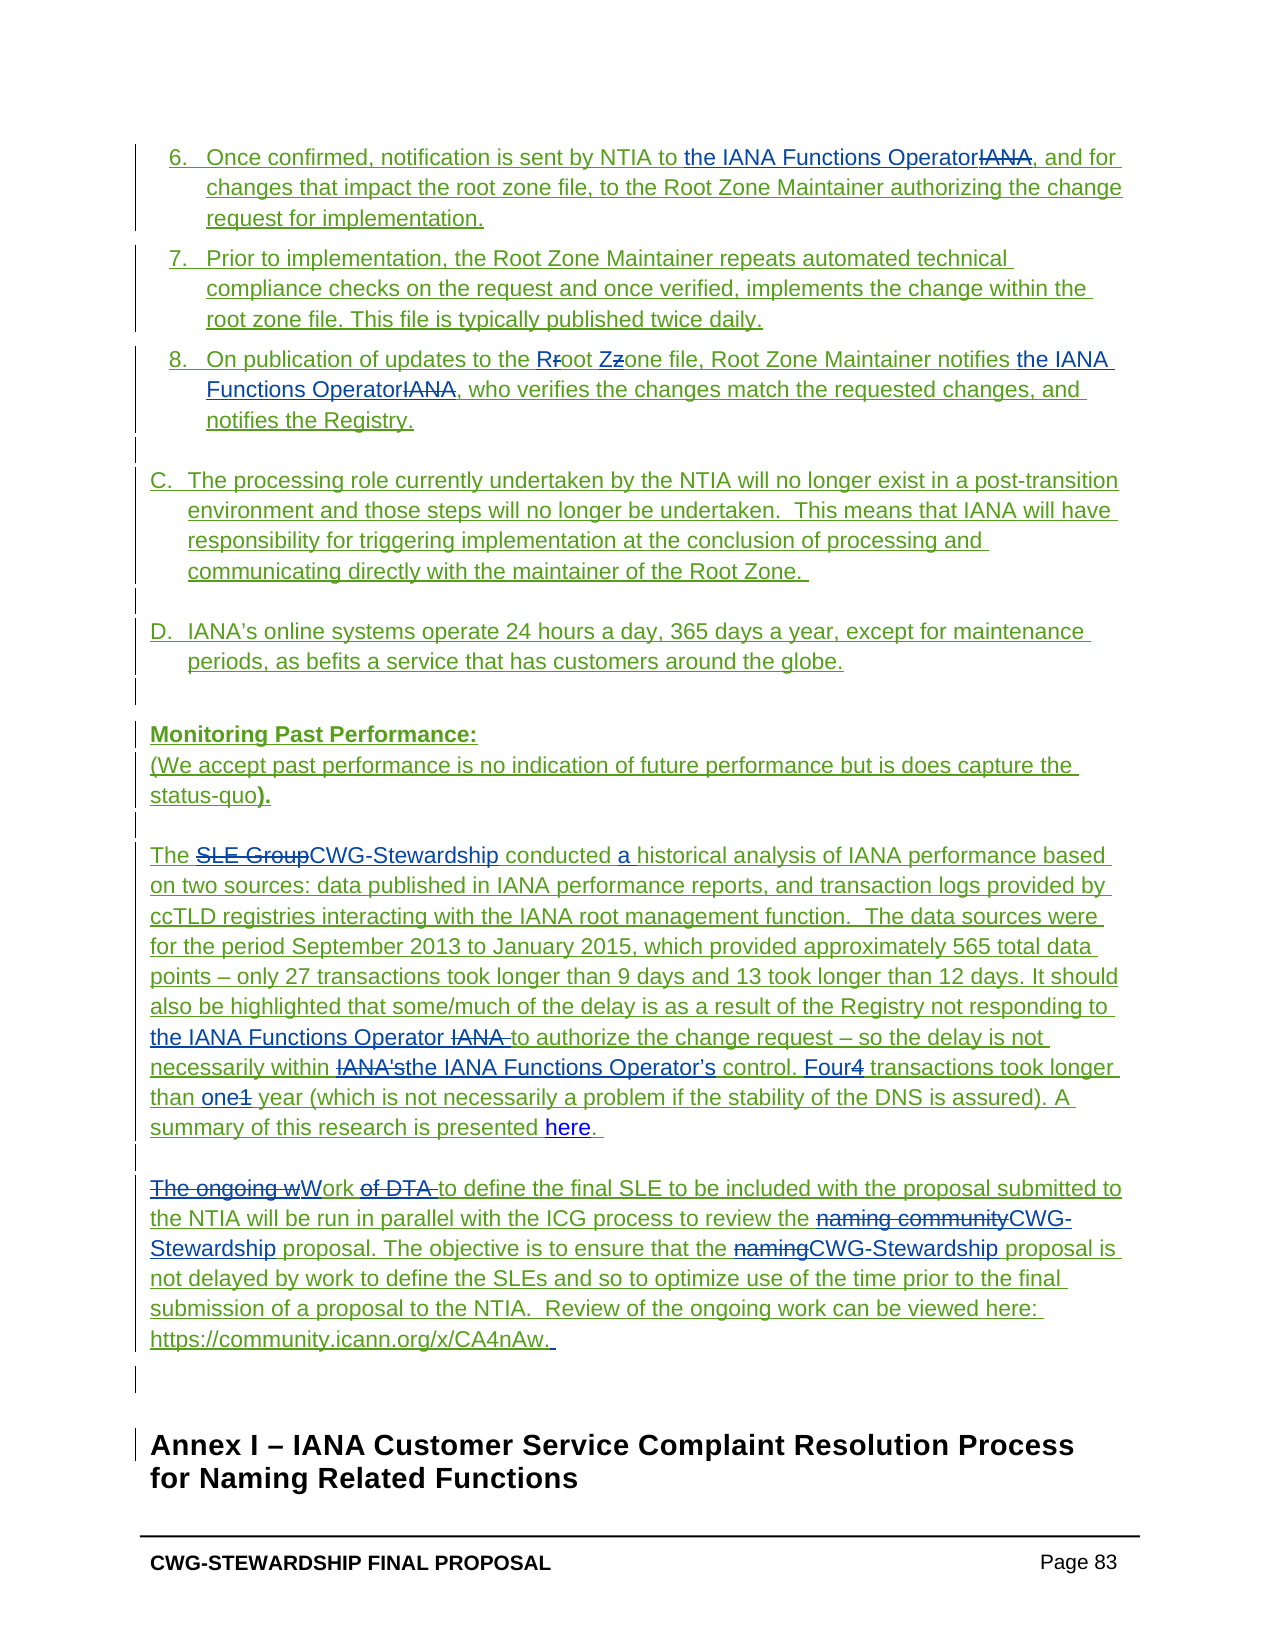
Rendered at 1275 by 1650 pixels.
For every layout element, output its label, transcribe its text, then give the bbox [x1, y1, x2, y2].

text here [150, 842, 1123, 1141]
title Annex I – IANA Customer Service Complaint Resolution Process for Naming Related Functions [150, 1428, 1123, 1495]
